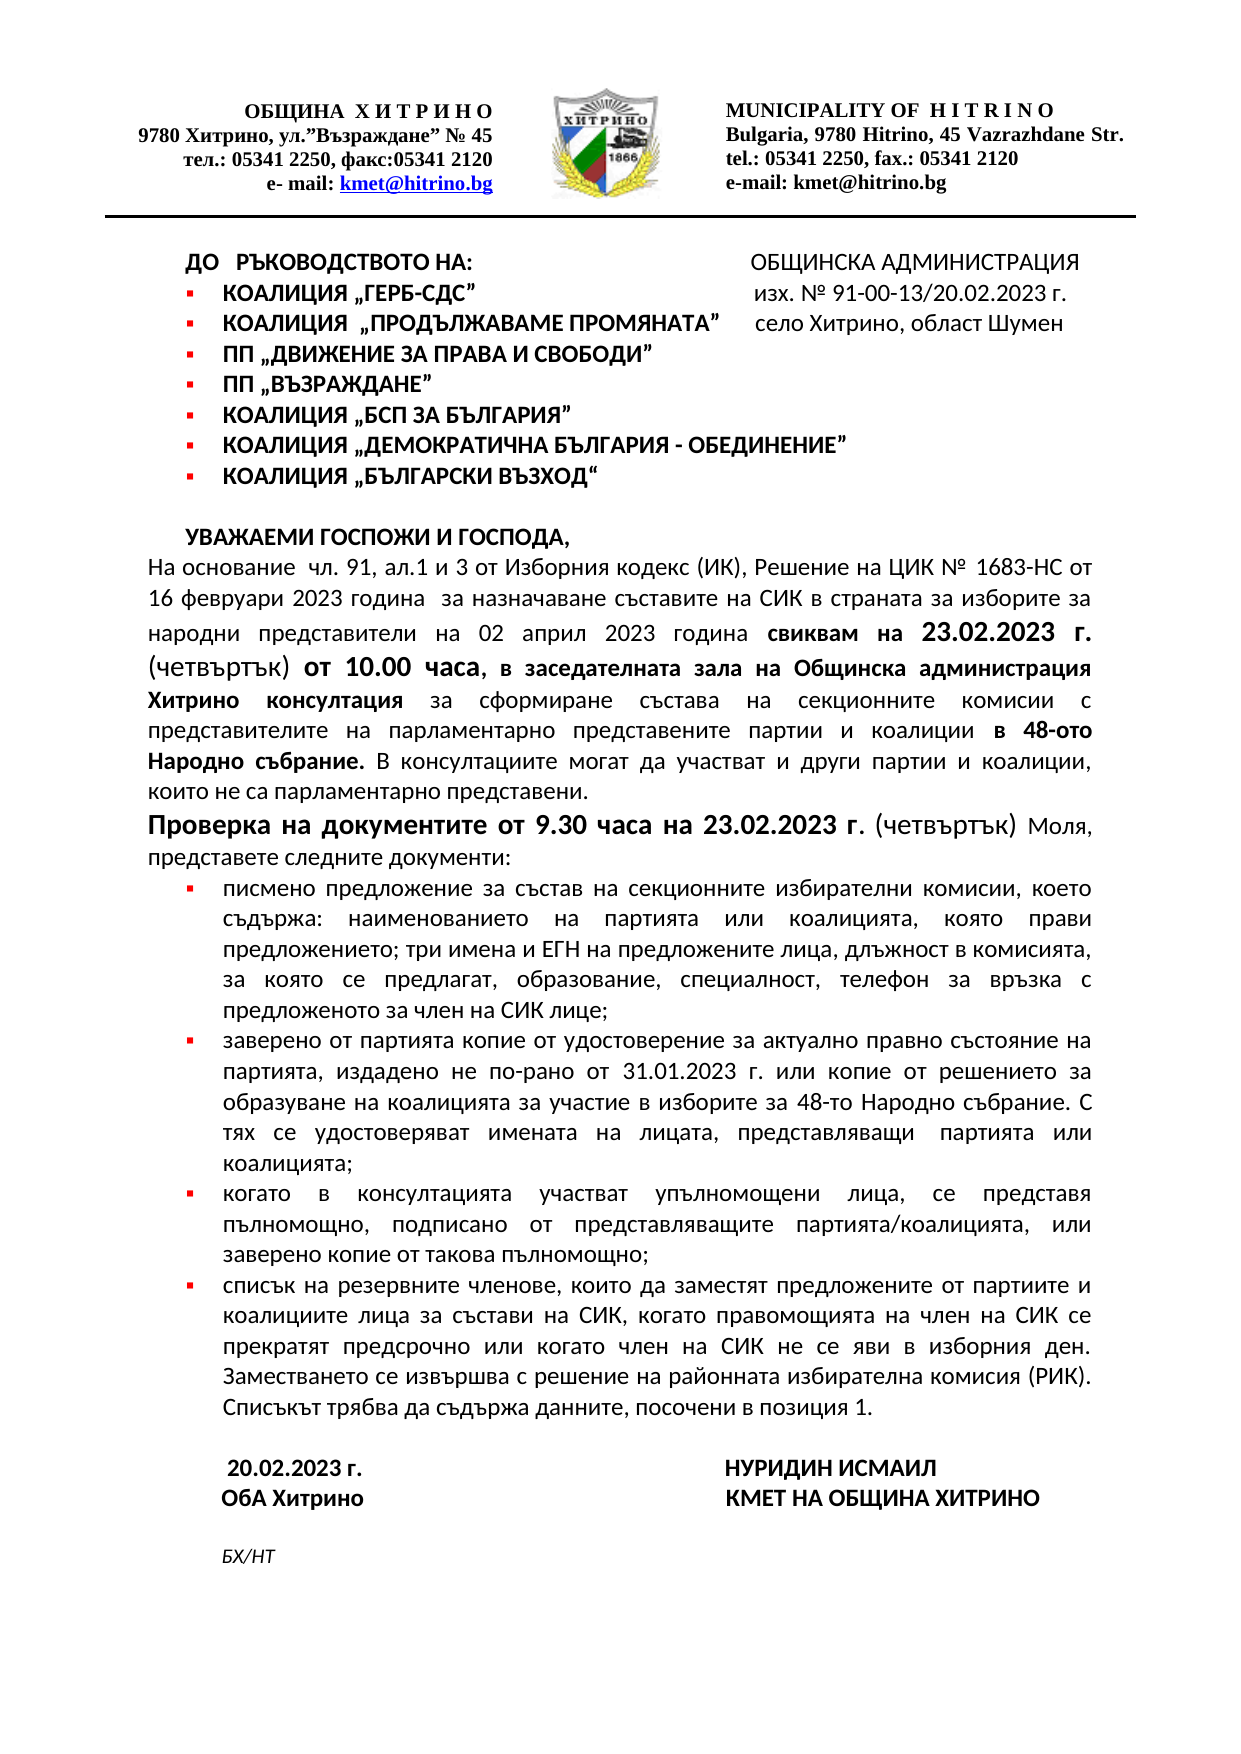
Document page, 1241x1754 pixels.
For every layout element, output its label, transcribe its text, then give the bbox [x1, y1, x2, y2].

list КОАЛИЦИЯ „ГЕРБ-СДС” изх. № 91-00-13/20.02.2023 г. [185, 277, 1093, 307]
list КОАЛИЦИЯ „БСП ЗА БЪЛГАРИЯ” [185, 399, 1093, 429]
text ОбА Хитрино КМЕТ НА ОБЩИНА ХИТРИНО [148, 1482, 1093, 1513]
list ПП „ДВИЖЕНИЕ ЗА ПРАВА И СВОБОДИ” [185, 338, 1093, 368]
list писмено предложение за състав на секционните избирателни комисии, което съдържа: наименованието на партията или коалицията, която прави предложението; три имена и ЕГН на предложените лица, длъжност в комисията, за която се предлагат, образование, специалност, телефон за връзка с предложеното за член на СИК лице; [185, 872, 1093, 1025]
list ПП „ВЪЗРАЖДАНЕ” [185, 368, 1093, 399]
table_header [504, 74, 714, 214]
text УВАЖАЕМИ ГОСПОЖИ И ГОСПОДА, [148, 521, 1093, 552]
table_header MUNICIPALITY OF H I T R I N O Bulgaria, 9780 Hitrino, 45 Vazrazhdane Str. tel.: 05341 2250, fax.: 05341 2120 e-mail: kmet@hitrino.bg [714, 74, 1136, 214]
text ДО РЪКОВОДСТВОТО НА: ОБЩИНСКА АДМИНИСТРАЦИЯ [148, 246, 1093, 277]
text На основание чл. 91, ал.1 и 3 от Изборния кодекс (ИК), Решение на ЦИК № 1683-НС от 16 февруари 2023 година за назначаване съставите на СИК в страната за изборите за народни представители на 02 април 2023 година свиквам на 23.02.2023 г. (четвъртък) от 10.00 часа, в заседателната зала на Общинска администрация Хитрино консултация за сформиране състава на секционните комисии с представителите на парламентарно представените партии и коалиции в 48-ото Народно събрание. В консултациите могат да участват и други партии и коалиции, които не са парламентарно представени. [148, 552, 1093, 806]
list КОАЛИЦИЯ „ДЕМОКРАТИЧНА БЪЛГАРИЯ - ОБЕДИНЕНИЕ” [185, 429, 1093, 460]
table_header ОБЩИНА Х И Т Р И Н О 9780 Хитрино, ул.”Възраждане” № 45 тел.: 05341 2250, факс:05341 2120 e- mail: kmet@hitrino.bg [105, 74, 504, 214]
text 20.02.2023 г. НУРИДИН ИСМАИЛ [148, 1452, 1093, 1482]
list когато в консултацията участват упълномощени лица, се представя пълномощно, подписано от представляващите партията/коалицията, или заверено копие от такова пълномощно; [185, 1177, 1093, 1269]
list списък на резервните членове, които да заместят предложените от партиите и коалициите лица за състави на СИК, когато правомощията на член на СИК се прекратят предсрочно или когато член на СИК не се яви в изборния ден. Заместването се извършва с решение на районната избирателна комисия (РИК). Списъкът трябва да съдържа данните, посочени в позиция 1. [185, 1269, 1093, 1421]
text Проверка на документите от 9.30 часа на 23.02.2023 г. (четвъртък) Моля, представете следните документи: [148, 806, 1093, 872]
list КОАЛИЦИЯ „БЪЛГАРСКИ ВЪЗХОД“ [185, 460, 1093, 491]
list заверено от партията копие от удостоверение за актуално правно състояние на партията, издадено не по-рано от 31.01.2023 г. или копие от решението за образуване на коалицията за участие в изборите за 48-то Народно събрание. С тях се удостоверяват имената на лицата, представляващи партията или коалицията; [185, 1025, 1093, 1177]
text БХ/НТ [148, 1543, 1093, 1569]
list КОАЛИЦИЯ „ПРОДЪЛЖАВАМЕ ПРОМЯНАТА” село Хитрино, област Шумен [185, 307, 1093, 338]
